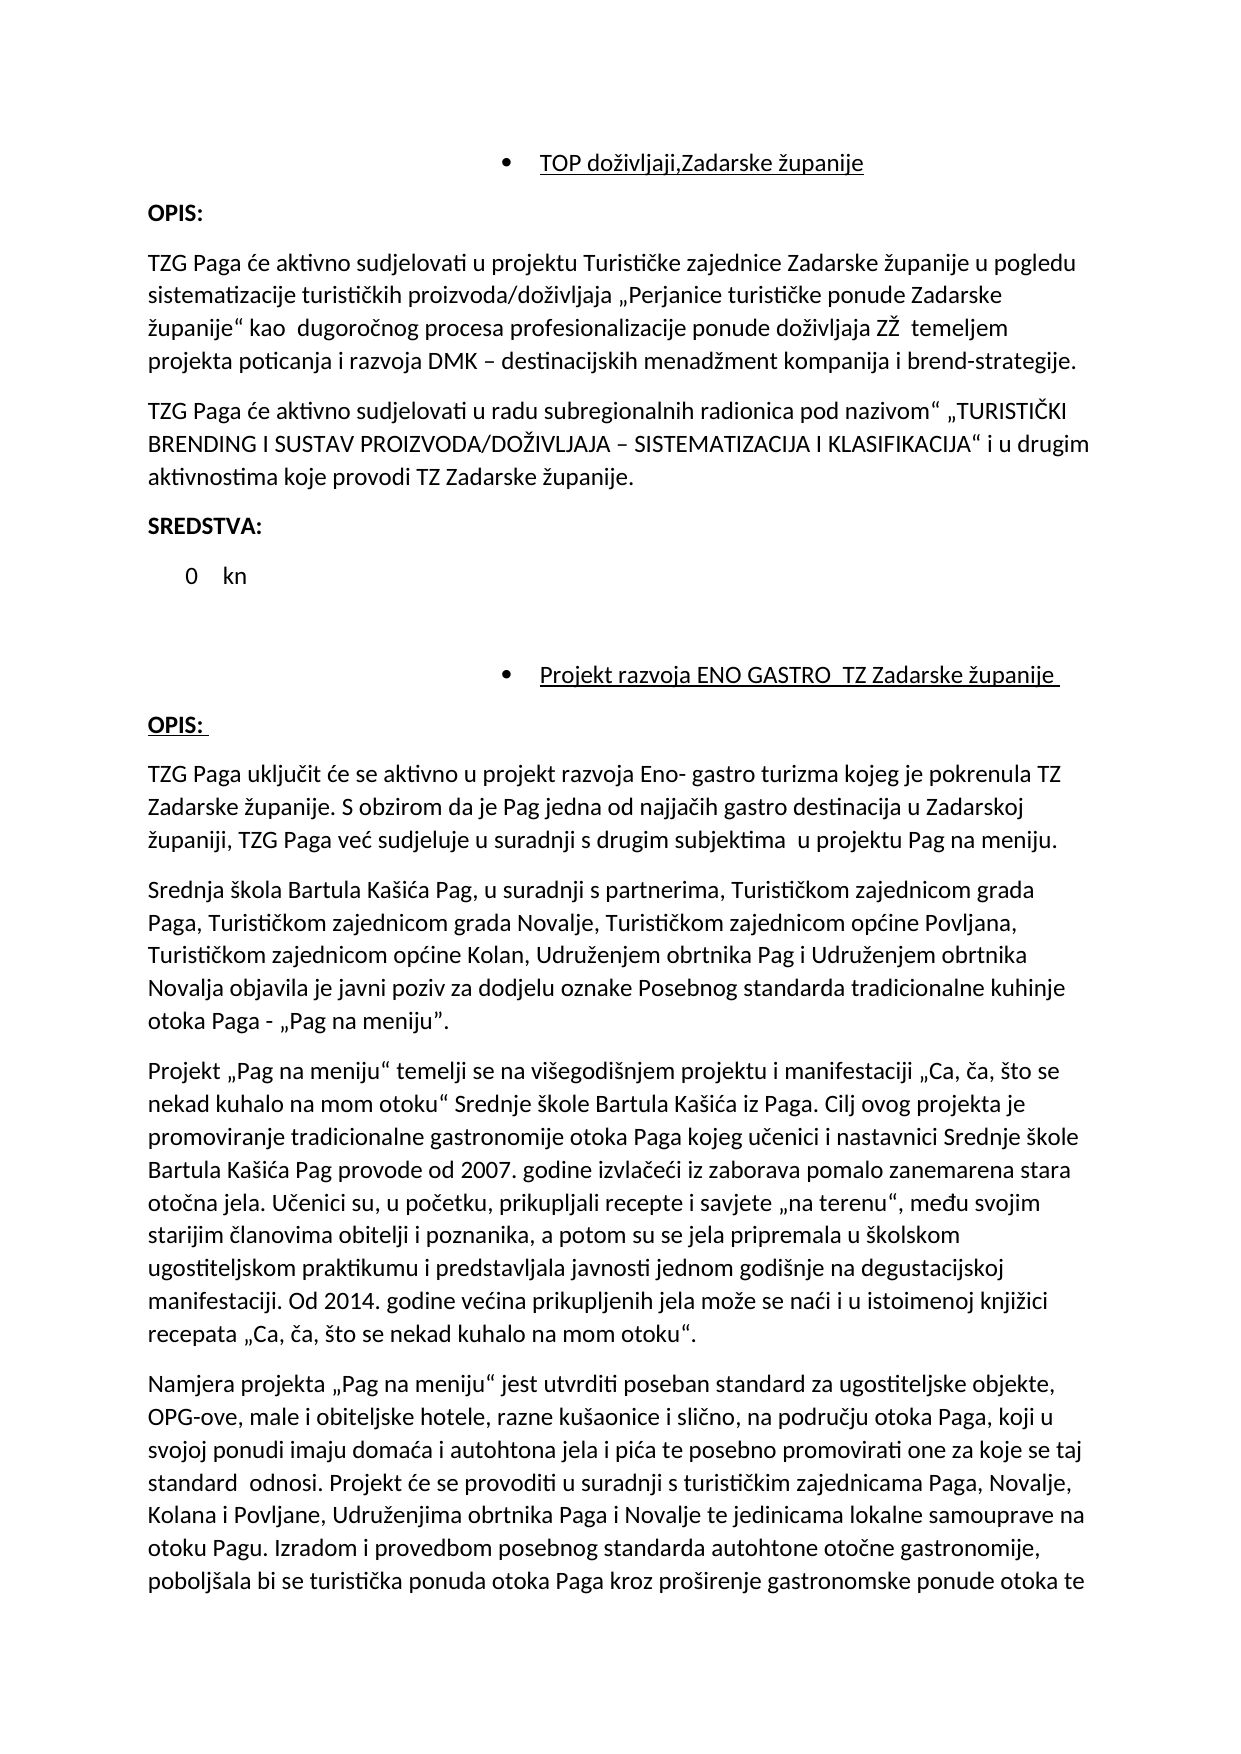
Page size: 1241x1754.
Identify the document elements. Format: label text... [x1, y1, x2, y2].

text TZG Paga će aktivno sudjelovati u radu subregionalnih radionica pod nazivom“ „TURISTIČKI BRENDING I SUSTAV PROIZVODA/DOŽIVLJAJA – SISTEMATIZACIJA I KLASIFIKACIJA“ i u drugim aktivnostima koje provodi TZ Zadarske županije. [148, 395, 1093, 491]
list kn [185, 560, 1093, 591]
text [148, 1368, 1093, 1596]
text TZG Paga će aktivno sudjelovati u projektu Turističke zajednice Zadarske županije u pogledu sistematizacije turističkih proizvoda/doživljaja „Perjanice turističke ponude Zadarske županije“ kao dugoročnog procesa profesionalizacije ponude doživljaja ZŽ temeljem projekta poticanja i razvoja DMK – destinacijskih menadžment kompanija i brend-strategije. [148, 247, 1093, 376]
list Projekt razvoja ENO GASTRO TZ Zadarske županije [502, 659, 1093, 690]
text OPIS: [148, 197, 1093, 228]
list TOP doživljaji,Zadarske županije [502, 148, 1093, 178]
text TZG Paga uključit će se aktivno u projekt razvoja Eno- gastro turizma kojeg je pokrenula TZ Zadarske županije. S obzirom da je Pag jedna od najjačih gastro destinacija u Zadarskoj županiji, TZG Paga već sudjeluje u suradnji s drugim subjektima u projektu Pag na meniju. [148, 758, 1093, 855]
text SREDSTVA: [148, 511, 1093, 541]
text Projekt „Pag na meniju“ temelji se na višegodišnjem projektu i manifestaciji „Ca, ča, što se nekad kuhalo na mom otoku“ Srednje škole Bartula Kašića iz Paga. Cilj ovog projekta je promoviranje tradicionalne gastronomije otoka Paga kojeg učenici i nastavnici Srednje škole Bartula Kašića Pag provode od 2007. godine izvlačeći iz zaborava pomalo zanemarena stara otočna jela. Učenici su, u početku, prikupljali recepte i savjete „na terenu“, među svojim starijim članovima obitelji i poznanika, a potom su se jela pripremala u školskom ugostiteljskom praktikumu i predstavljala javnosti jednom godišnje na degustacijskoj manifestaciji. Od 2014. godine većina prikupljenih jela može se naći i u istoimenoj knjižici recepata „Ca, ča, što se nekad kuhalo na mom otoku“. [148, 1055, 1093, 1349]
text OPIS: [148, 709, 1093, 739]
text Srednja škola Bartula Kašića Pag, u suradnji s partnerima, Turističkom zajednicom grada Paga, Turističkom zajednicom grada Novalje, Turističkom zajednicom općine Povljana, Turističkom zajednicom općine Kolan, Udruženjem obrtnika Pag i Udruženjem obrtnika Novalja objavila je javni poziv za dodjelu oznake Posebnog standarda tradicionalne kuhinje otoka Paga - „Pag na meniju”. [148, 874, 1093, 1036]
